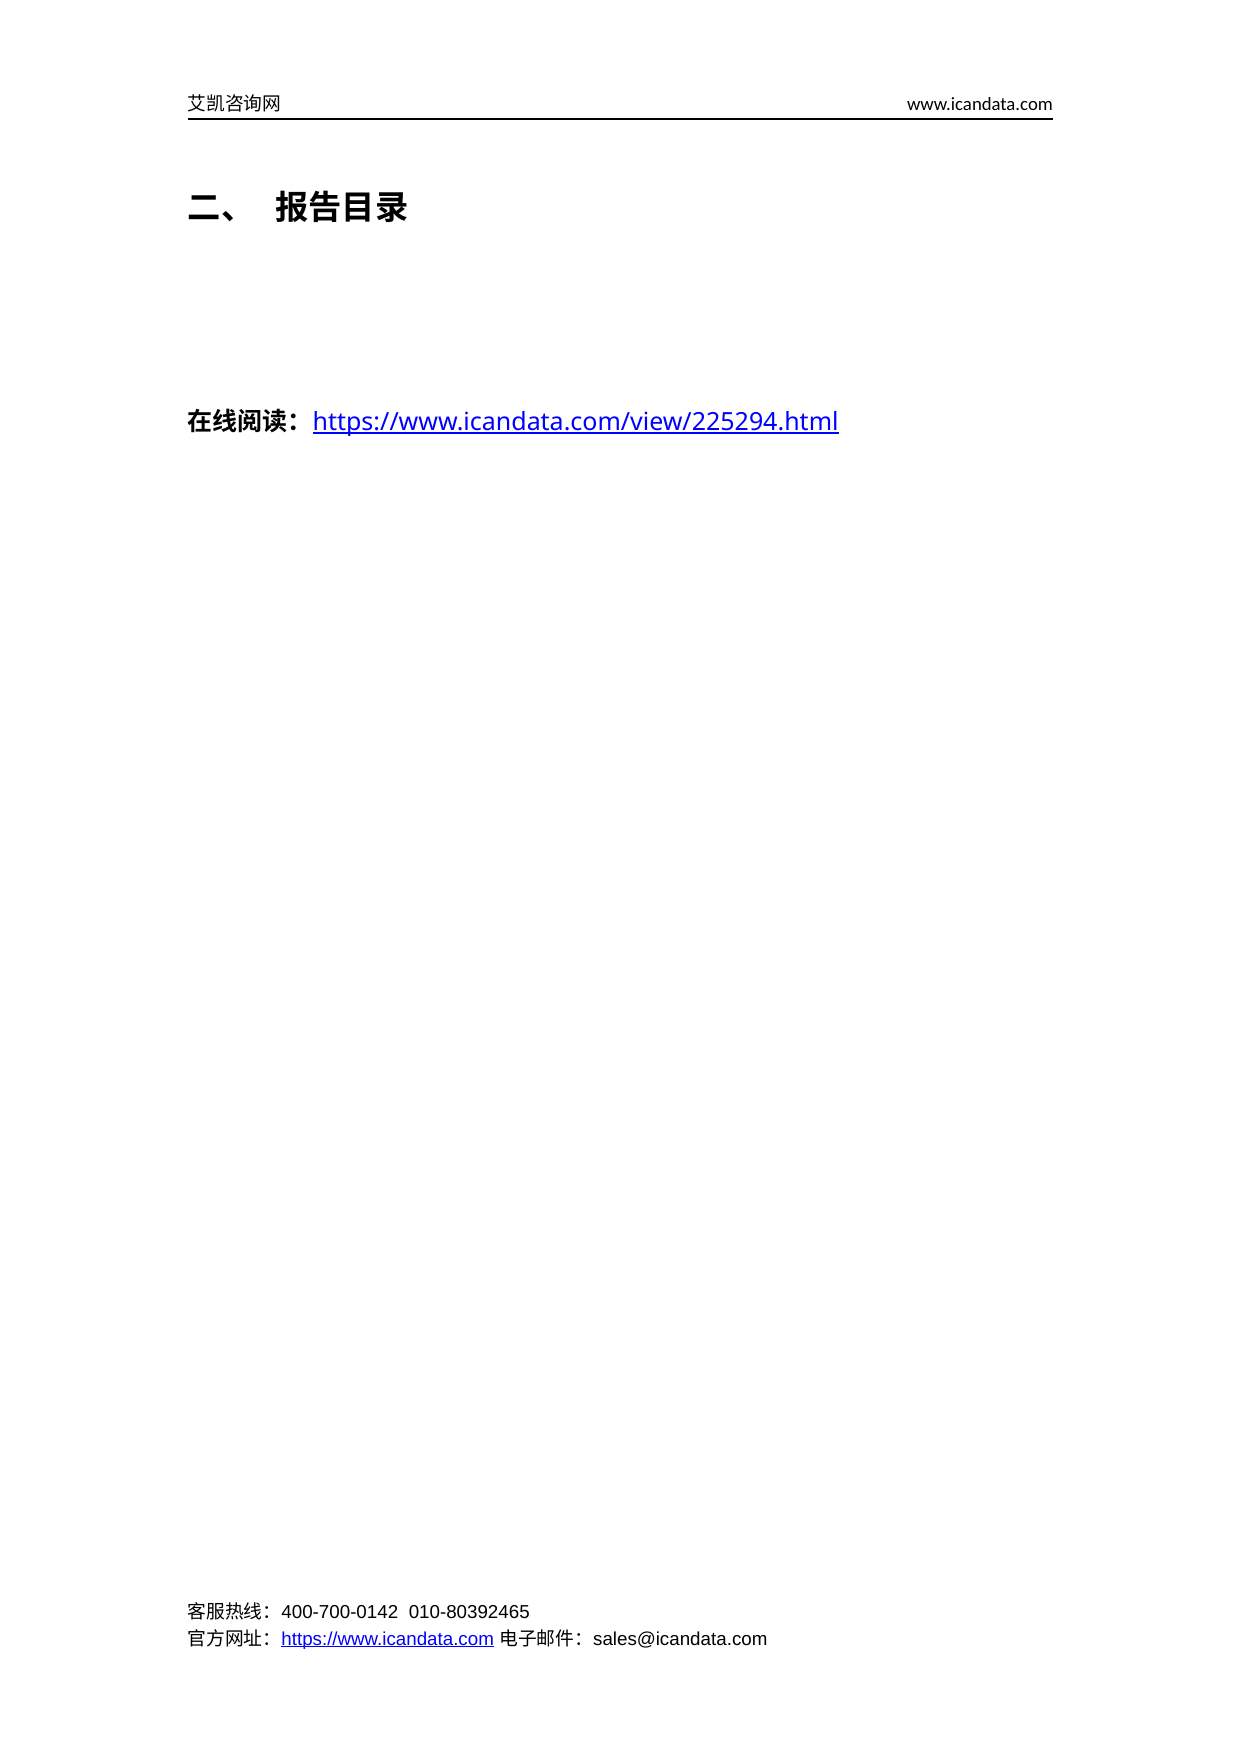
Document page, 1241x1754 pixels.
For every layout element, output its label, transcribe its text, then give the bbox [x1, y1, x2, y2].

subtitle 报告目录 [187, 172, 1053, 237]
text 在线阅读：https://www.icandata.com/view/225294.html [187, 387, 1053, 452]
